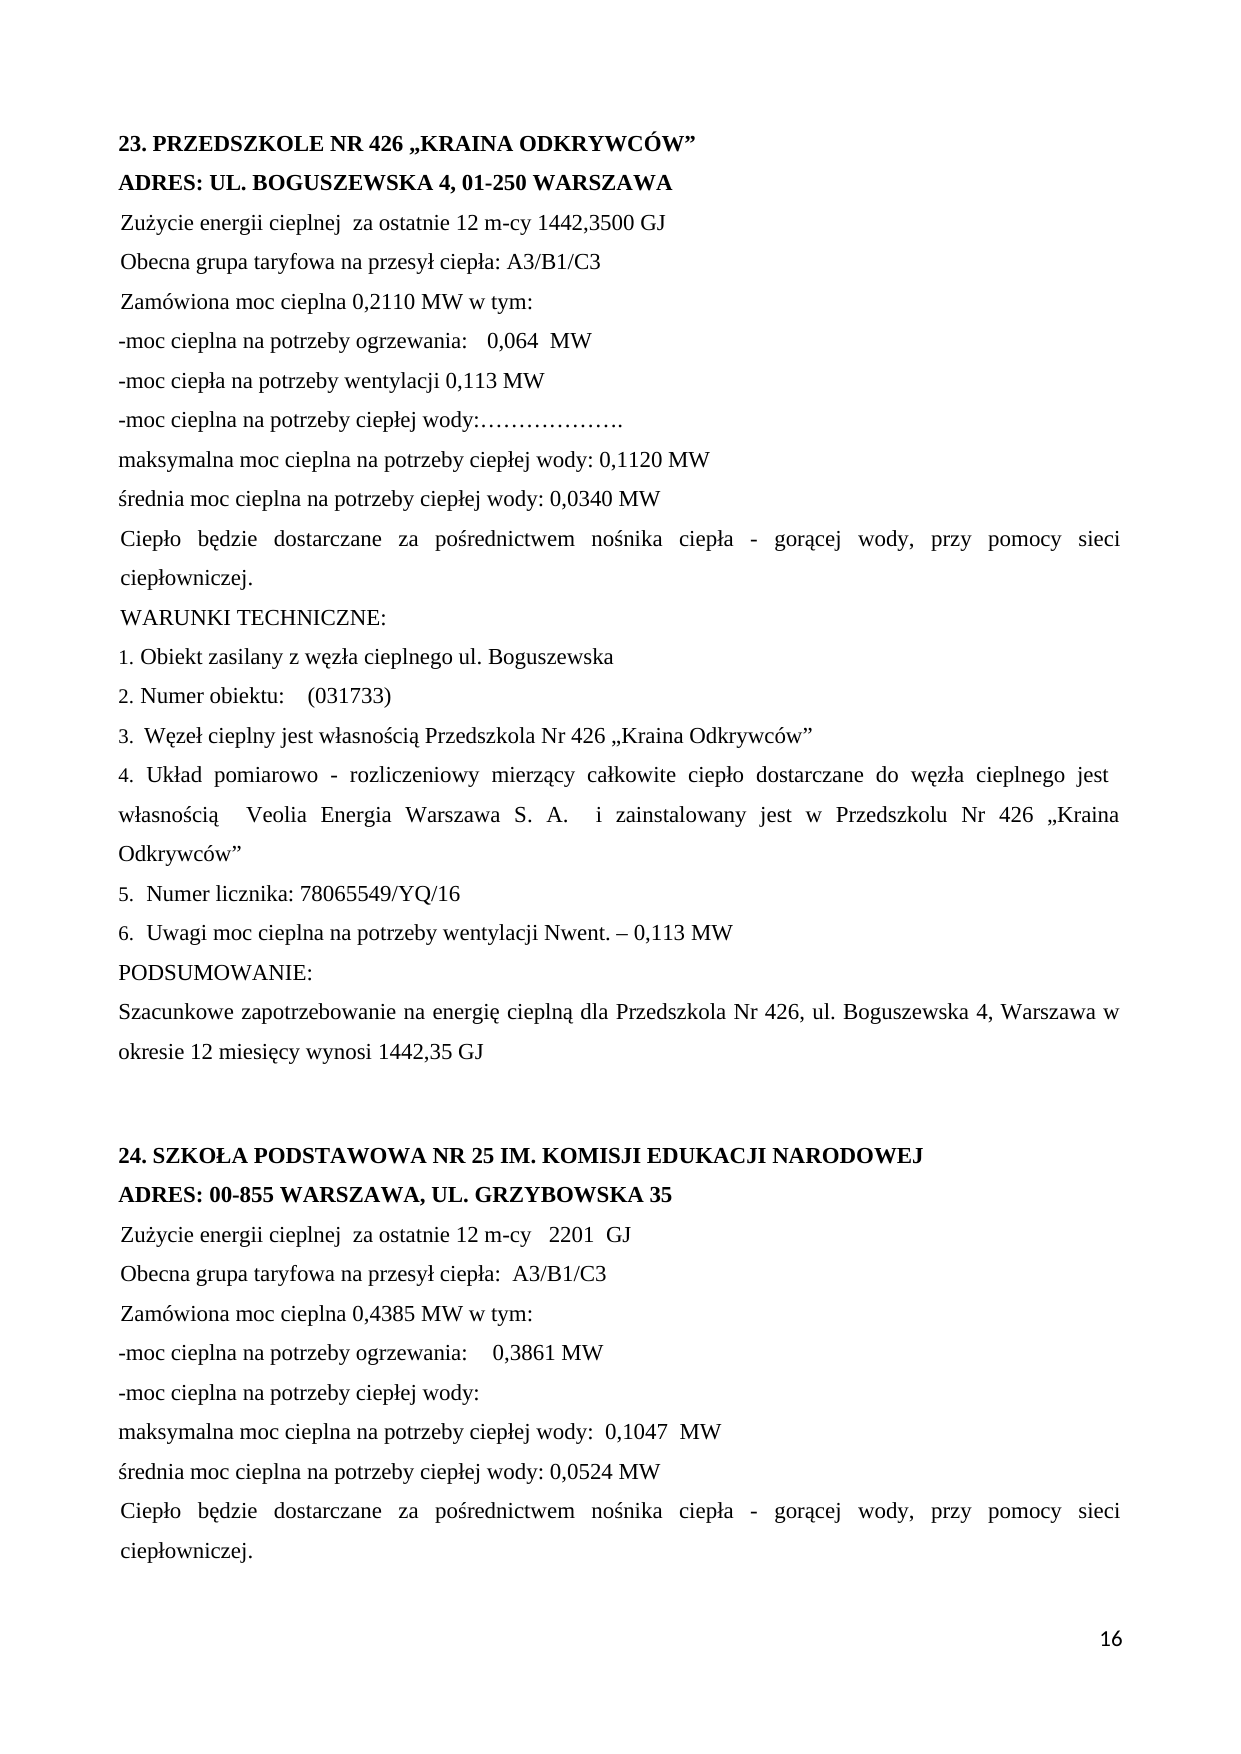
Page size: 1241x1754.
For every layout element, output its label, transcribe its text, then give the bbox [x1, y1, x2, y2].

text Zamówiona moc cieplna 0,2110 MW w tym: [120, 288, 1122, 314]
text Zamówiona moc cieplna 0,4385 MW w tym: [120, 1300, 1122, 1326]
list Uwagi moc cieplna na potrzeby wentylacji Nwent. – 0,113 MW [118, 919, 1122, 946]
text -moc cieplna na potrzeby ciepłej wody: [118, 1379, 1122, 1405]
text Ciepło będzie dostarczane za pośrednictwem nośnika ciepła - gorącej wody, przy pomocy sieci ciepłowniczej. [120, 1497, 1122, 1563]
text Ciepło będzie dostarczane za pośrednictwem nośnika ciepła - gorącej wody, przy pomocy sieci ciepłowniczej. [120, 525, 1122, 591]
text -moc cieplna na potrzeby ogrzewania: 0,064 MW [118, 327, 1122, 354]
list Węzeł cieplny jest własnością Przedszkola Nr 426 „Kraina Odkrywców” [118, 722, 1122, 748]
list Numer licznika: 78065549/YQ/16 [118, 880, 1122, 906]
text 23. PRZEDSZKOLE NR 426 „KRAINA ODKRYWCÓW” [118, 130, 1122, 156]
text PODSUMOWANIE: [118, 959, 1122, 985]
list Numer obiektu: (031733) [118, 683, 1122, 709]
text maksymalna moc cieplna na potrzeby ciepłej wody: 0,1047 MW [118, 1418, 1122, 1444]
text WARUNKI TECHNICZNE: [120, 604, 1122, 630]
text Szacunkowe zapotrzebowanie na energię cieplną dla Przedszkola Nr 426, ul. Boguszewska 4, Warszawa w okresie 12 miesięcy wynosi 1442,35 GJ [118, 998, 1122, 1064]
text ADRES: 00-855 WARSZAWA, UL. GRZYBOWSKA 35 [118, 1181, 1122, 1208]
text średnia moc cieplna na potrzeby ciepłej wody: 0,0524 MW [118, 1458, 1122, 1484]
text Obecna grupa taryfowa na przesył ciepła: A3/B1/C3 [120, 1260, 1122, 1287]
text 24. SZKOŁA PODSTAWOWA NR 25 IM. KOMISJI EDUKACJI NARODOWEJ [118, 1142, 1122, 1168]
text -moc ciepła na potrzeby wentylacji 0,113 MW [118, 367, 1122, 393]
text -moc cieplna na potrzeby ciepłej wody:………………. [118, 406, 1122, 433]
text -moc cieplna na potrzeby ogrzewania: 0,3861 MW [118, 1339, 1122, 1366]
text Zużycie energii cieplnej za ostatnie 12 m-cy 2201 GJ [120, 1221, 1122, 1247]
list Obiekt zasilany z węzła cieplnego ul. Boguszewska [118, 643, 1122, 669]
text ADRES: UL. BOGUSZEWSKA 4, 01-250 WARSZAWA [118, 169, 1122, 196]
text Obecna grupa taryfowa na przesył ciepła: A3/B1/C3 [120, 248, 1122, 275]
list Układ pomiarowo - rozliczeniowy mierzący całkowite ciepło dostarczane do węzła cieplnego jest własnością Veolia Energia Warszawa S. A. i zainstalowany jest w Przedszkolu Nr 426 „Kraina Odkrywców” [118, 762, 1122, 867]
text Zużycie energii cieplnej za ostatnie 12 m-cy 1442,3500 GJ [120, 209, 1122, 235]
text maksymalna moc cieplna na potrzeby ciepłej wody: 0,1120 MW [118, 446, 1122, 472]
text średnia moc cieplna na potrzeby ciepłej wody: 0,0340 MW [118, 485, 1122, 512]
